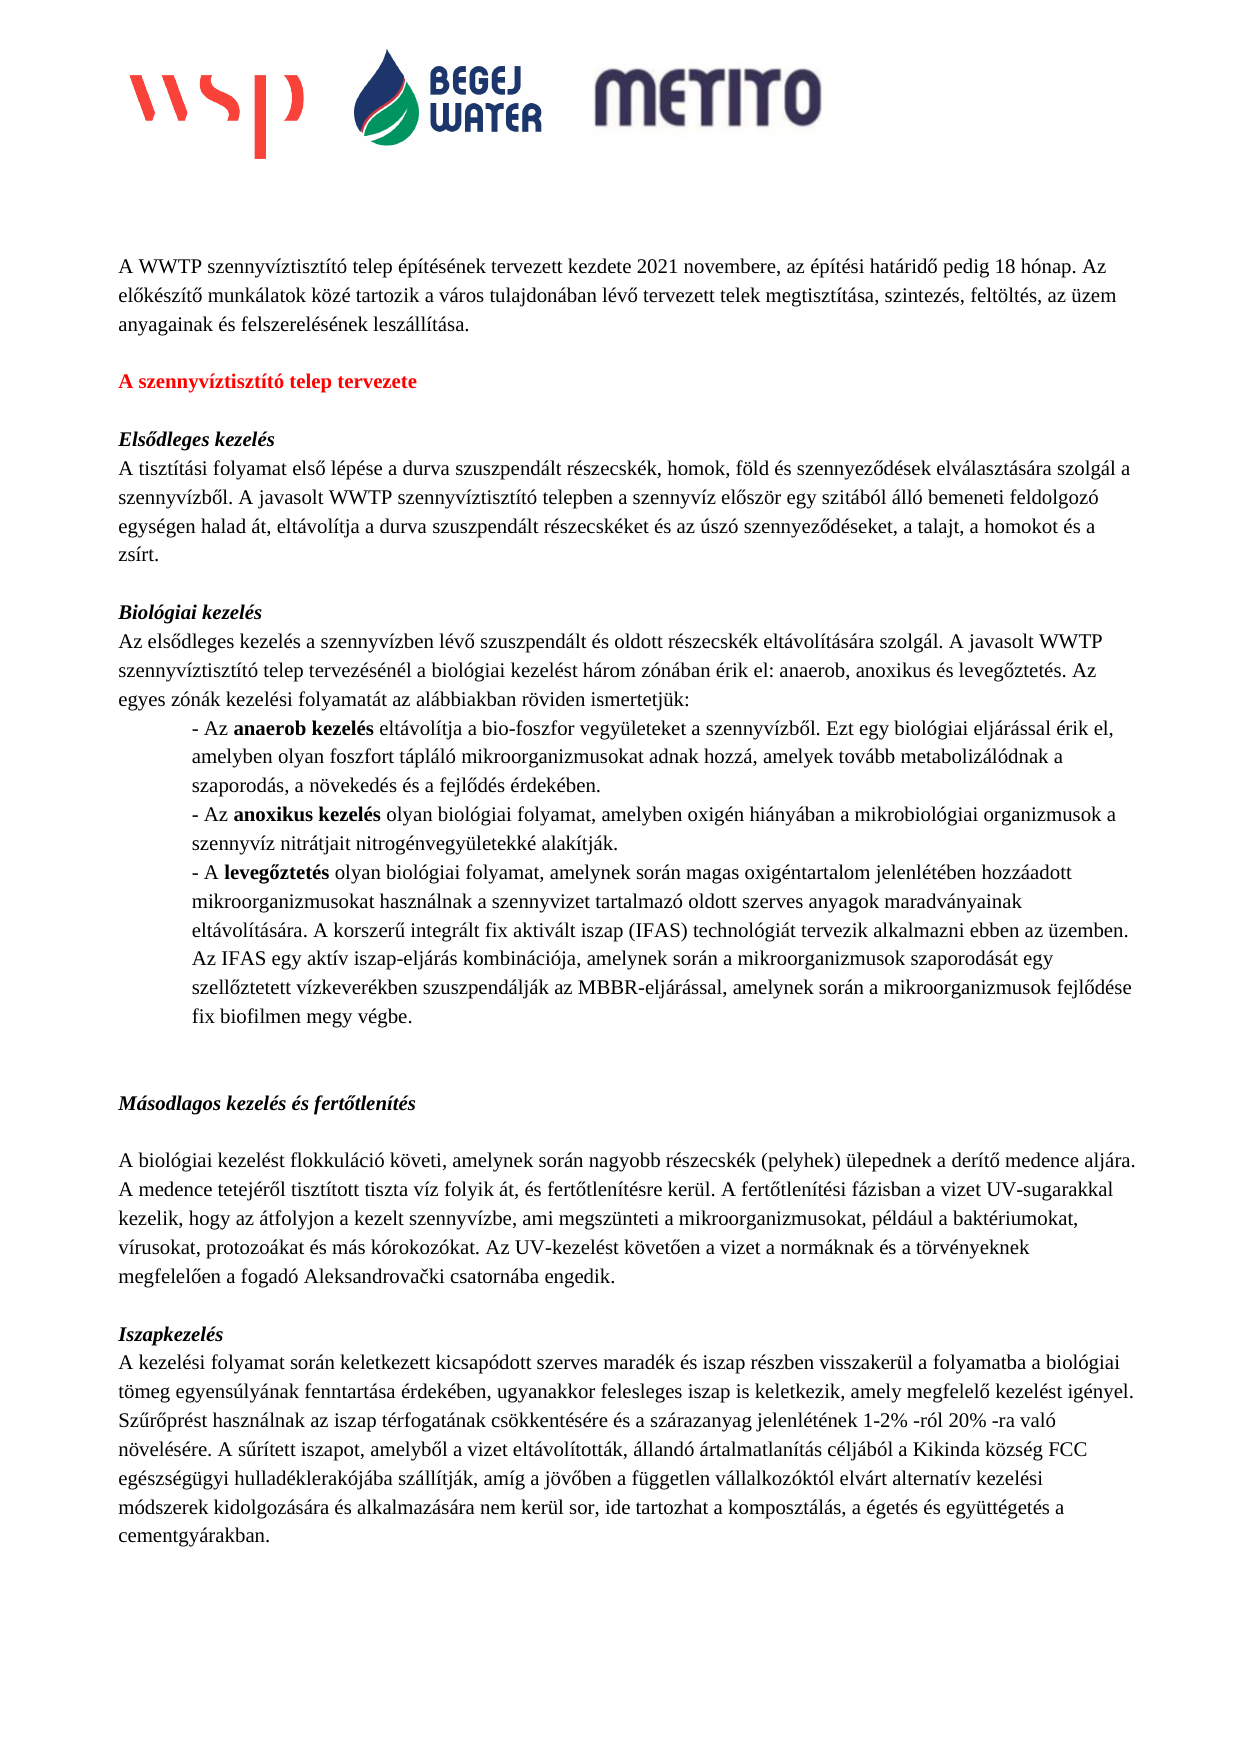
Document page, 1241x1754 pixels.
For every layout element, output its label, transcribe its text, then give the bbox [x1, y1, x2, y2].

picture [129, 75, 304, 159]
text Biológiai kezelés [118, 600, 1137, 624]
text Iszapkezelés [118, 1321, 1137, 1346]
text - Az anaerob kezelés eltávolítja a bio-foszfor vegyületeket a szennyvízből. Ezt egy biológiai eljárással érik el, amelyben olyan foszfort tápláló mikroorganizmusokat adnak hozzá, amelyek tovább metabolizálódnak a szaporodás, a növekedés és a fejlődés érdekében. [192, 716, 1137, 797]
text A WWTP szennyvíztisztító telep építésének tervezett kezdete 2021 novembere, az építési határidő pedig 18 hónap. Az előkészítő munkálatok közé tartozik a város tulajdonában lévő tervezett telek megtisztítása, szintezés, feltöltés, az üzem anyagainak és felszerelésének leszállítása. [118, 254, 1137, 336]
picture [342, 40, 567, 167]
text Elsődleges kezelés [118, 427, 1137, 451]
text Másodlagos kezelés és fertőtlenítés [118, 1091, 1137, 1115]
text - Az anoxikus kezelés olyan biológiai folyamat, amelyben oxigén hiányában a mikrobiológiai organizmusok a szennyvíz nitrátjait nitrogénvegyületekké alakítják. [192, 802, 1137, 855]
text - A levegőztetés olyan biológiai folyamat, amelynek során magas oxigéntartalom jelenlétében hozzáadott mikroorganizmusokat használnak a szennyvizet tartalmazó oldott szerves anyagok maradványainak eltávolítására. A korszerű integrált fix aktivált iszap (IFAS) technológiát tervezik alkalmazni ebben az üzemben. Az IFAS egy aktív iszap-eljárás kombinációja, amelynek során a mikroorganizmusok szaporodását egy szellőztetett vízkeverékben szuszpendálják az MBBR-eljárással, amelynek során a mikroorganizmusok fejlődése fix biofilmen megy végbe. [192, 860, 1137, 1028]
text A szennyvíztisztító telep tervezete [118, 369, 1137, 393]
text Az elsődleges kezelés a szennyvízben lévő szuszpendált és oldott részecskék eltávolítására szolgál. A javasolt WWTP szennyvíztisztító telep tervezésénél a biológiai kezelést három zónában érik el: anaerob, anoxikus és levegőztetés. Az egyes zónák kezelési folyamatát az alábbiakban röviden ismertetjük: [118, 629, 1137, 711]
text A biológiai kezelést flokkuláció követi, amelynek során nagyobb részecskék (pelyhek) ülepednek a derítő medence aljára. A medence tetejéről tisztított tiszta víz folyik át, és fertőtlenítésre kerül. A fertőtlenítési fázisban a vizet UV-sugarakkal kezelik, hogy az átfolyjon a kezelt szennyvízbe, ami megszünteti a mikroorganizmusokat, például a baktériumokat, vírusokat, protozoákat és más kórokozókat. Az UV-kezelést követően a vizet a normáknak és a törvényeknek megfelelően a fogadó Aleksandrovački csatornába engedik. [118, 1148, 1137, 1288]
picture [580, 38, 840, 162]
text A kezelési folyamat során keletkezett kicsapódott szerves maradék és iszap részben visszakerül a folyamatba a biológiai tömeg egyensúlyának fenntartása érdekében, ugyanakkor felesleges iszap is keletkezik, amely megfelelő kezelést igényel. Szűrőprést használnak az iszap térfogatának csökkentésére és a szárazanyag jelenlétének 1-2% -ról 20% -ra való növelésére. A sűrített iszapot, amelyből a vizet eltávolították, állandó ártalmatlanítás céljából a Kikinda község FCC egészségügyi hulladéklerakójába szállítják, amíg a jövőben a független vállalkozóktól elvárt alternatív kezelési módszerek kidolgozására és alkalmazására nem kerül sor, ide tartozhat a komposztálás, a égetés és együttégetés a cementgyárakban. [118, 1350, 1137, 1547]
text A tisztítási folyamat első lépése a durva szuszpendált részecskék, homok, föld és szennyeződések elválasztására szolgál a szennyvízből. A javasolt WWTP szennyvíztisztító telepben a szennyvíz először egy szitából álló bemeneti feldolgozó egységen halad át, eltávolítja a durva szuszpendált részecskéket és az úszó szennyeződéseket, a talajt, a homokot és a zsírt. [118, 456, 1137, 566]
